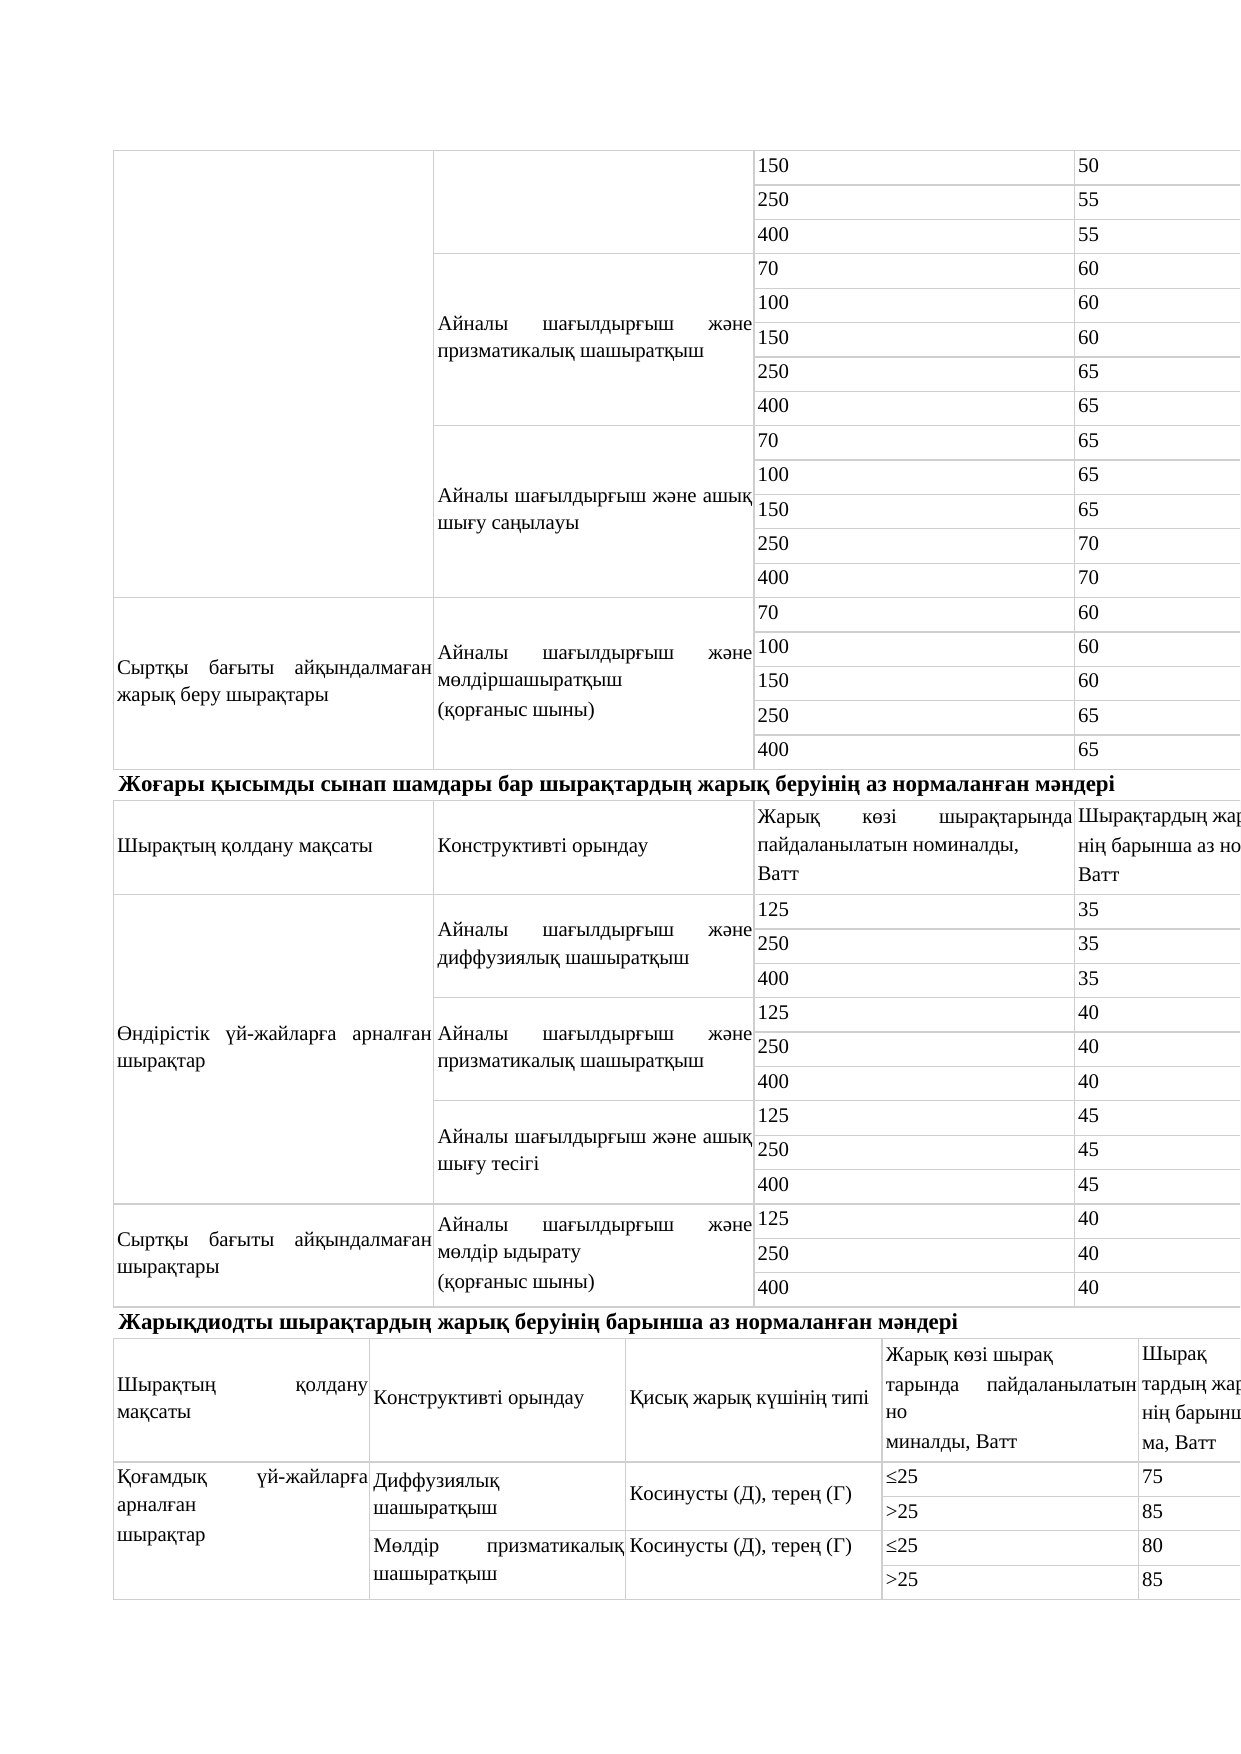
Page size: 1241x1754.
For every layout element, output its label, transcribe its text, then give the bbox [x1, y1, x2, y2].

table_header Жарық көзі шырақтарында пайдаланылатын номиналды, Ватт [755, 801, 1074, 894]
table_cell 400 [755, 736, 1074, 769]
table_cell 65 [1075, 701, 1240, 734]
table_cell 45 [1075, 1136, 1240, 1169]
table_cell 400 [755, 964, 1074, 997]
table_cell 100 [755, 633, 1074, 666]
table_header Шырақтардың жарық беруі нің барынша аз норма, Ватт [1075, 801, 1240, 894]
table_cell 55 [1075, 220, 1240, 253]
table_cell 100 [755, 289, 1074, 322]
table_cell 100 [755, 461, 1074, 494]
table_cell 70 [1075, 564, 1240, 597]
table_cell 250 [755, 529, 1074, 562]
table_cell 65 [1075, 461, 1240, 494]
table_cell 250 [755, 358, 1074, 391]
table_cell 250 [755, 1136, 1074, 1169]
table_cell 400 [755, 1067, 1074, 1100]
text Жарықдиодты шырақтардың жарық беруінің барынша аз нормаланған мәндері [112, 1308, 1128, 1334]
table_cell 75 [1139, 1463, 1240, 1496]
table_cell Сыртқы бағыты айқындалмаған шырақтары [114, 1205, 433, 1306]
table_header Шырақтың қолдану мақсаты [114, 1339, 369, 1461]
table_cell 70 [1075, 529, 1240, 562]
table_cell 70 [755, 426, 1074, 459]
table_cell Айналы шағылдырғыш және ашық шығу тесігі [434, 1101, 753, 1203]
table_cell 60 [1075, 323, 1240, 356]
table_cell >25 [883, 1497, 1138, 1530]
table_cell Айналы шағылдырғыш және мөлдір ыдырату (қорғаныс шыны) [434, 1205, 753, 1306]
table_cell 400 [755, 564, 1074, 597]
table_cell ≤25 [883, 1531, 1138, 1564]
table_cell 125 [755, 1205, 1074, 1238]
table_cell 65 [1075, 392, 1240, 425]
table_cell 70 [755, 598, 1074, 631]
table_cell 55 [1075, 186, 1240, 219]
table_cell 125 [755, 1101, 1074, 1134]
table_cell 85 [1139, 1566, 1240, 1599]
table_cell 60 [1075, 667, 1240, 700]
table_cell 45 [1075, 1101, 1240, 1134]
table_cell 65 [1075, 358, 1240, 391]
table_cell 400 [755, 392, 1074, 425]
table_cell 45 [1075, 1170, 1240, 1203]
table_cell 35 [1075, 930, 1240, 963]
table_header Шырақ тардың жарық беруі нің барынша аз нор ма, Ватт [1139, 1339, 1240, 1461]
table_cell 35 [1075, 895, 1240, 928]
text Жоғары қысымды сынап шамдары бар шырақтардың жарық беруінің аз нормаланған мәндері [112, 770, 1128, 796]
table_cell 50 [1075, 151, 1240, 184]
table_header Шырақтың қолдану мақсаты [114, 801, 433, 894]
table_cell 400 [755, 1170, 1074, 1203]
table_cell 65 [1075, 736, 1240, 769]
table_cell Сыртқы бағыты айқындалмаған жарық беру шырақтары [114, 598, 433, 769]
table_cell 125 [755, 998, 1074, 1031]
table_cell Өндірістік үй-жайларға арналған шырақтар [114, 895, 433, 1203]
table_cell 40 [1075, 1273, 1240, 1306]
table_cell 60 [1075, 254, 1240, 287]
table_cell 250 [755, 701, 1074, 734]
table_header Қисық жарық күшінің типі [626, 1339, 881, 1461]
table_cell 60 [1075, 289, 1240, 322]
table_cell Косинусты (Д), терең (Г) [626, 1463, 881, 1530]
table_cell Айналы шағылдырғыш және призматикалық шашыратқыш [434, 998, 753, 1100]
table_cell 80 [1139, 1531, 1240, 1564]
table_header Конструктивті орындау [370, 1339, 625, 1461]
table_cell 35 [1075, 964, 1240, 997]
table_cell 400 [755, 1273, 1074, 1306]
table_cell ≤25 [883, 1463, 1138, 1496]
table_cell 150 [755, 151, 1074, 184]
table_cell 65 [1075, 495, 1240, 528]
table_cell Диффузиялық шашыратқыш [370, 1463, 625, 1530]
table_header Жарық көзі шырақ тарында пайдаланылатын но миналды, Ватт [883, 1339, 1138, 1461]
table_cell 250 [755, 1239, 1074, 1272]
table_cell 60 [1075, 598, 1240, 631]
table_cell 150 [755, 667, 1074, 700]
table_header Конструктивті орындау [434, 801, 753, 894]
table_cell Қоғамдық үй-жайларға арналған шырақтар [114, 1463, 369, 1599]
table_cell 65 [1075, 426, 1240, 459]
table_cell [434, 426, 753, 597]
table_cell 250 [755, 186, 1074, 219]
table_cell Мөлдір призматикалық шашыратқыш [370, 1531, 625, 1599]
table_cell Айналы шағылдырғыш және призматикалық шашыратқыш [434, 254, 753, 425]
table_cell 40 [1075, 1067, 1240, 1100]
table_cell Айналы шағылдырғыш және мөлдіршашыратқыш (қорғаныс шыны) [434, 598, 753, 769]
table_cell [626, 1531, 881, 1599]
table_cell 60 [1075, 633, 1240, 666]
table_cell >25 [883, 1566, 1138, 1599]
table_cell 150 [755, 323, 1074, 356]
table_cell 40 [1075, 1239, 1240, 1272]
table_cell 150 [755, 495, 1074, 528]
table_cell 85 [1139, 1497, 1240, 1530]
table_cell 400 [755, 220, 1074, 253]
table_cell 250 [755, 930, 1074, 963]
table_cell 125 [755, 895, 1074, 928]
table_cell Айналы шағылдырғыш және диффузиялық шашыратқыш [434, 895, 753, 997]
table_cell 70 [755, 254, 1074, 287]
table_cell 250 [755, 1033, 1074, 1066]
table_cell 40 [1075, 998, 1240, 1031]
table_cell 40 [1075, 1205, 1240, 1238]
table_cell 40 [1075, 1033, 1240, 1066]
